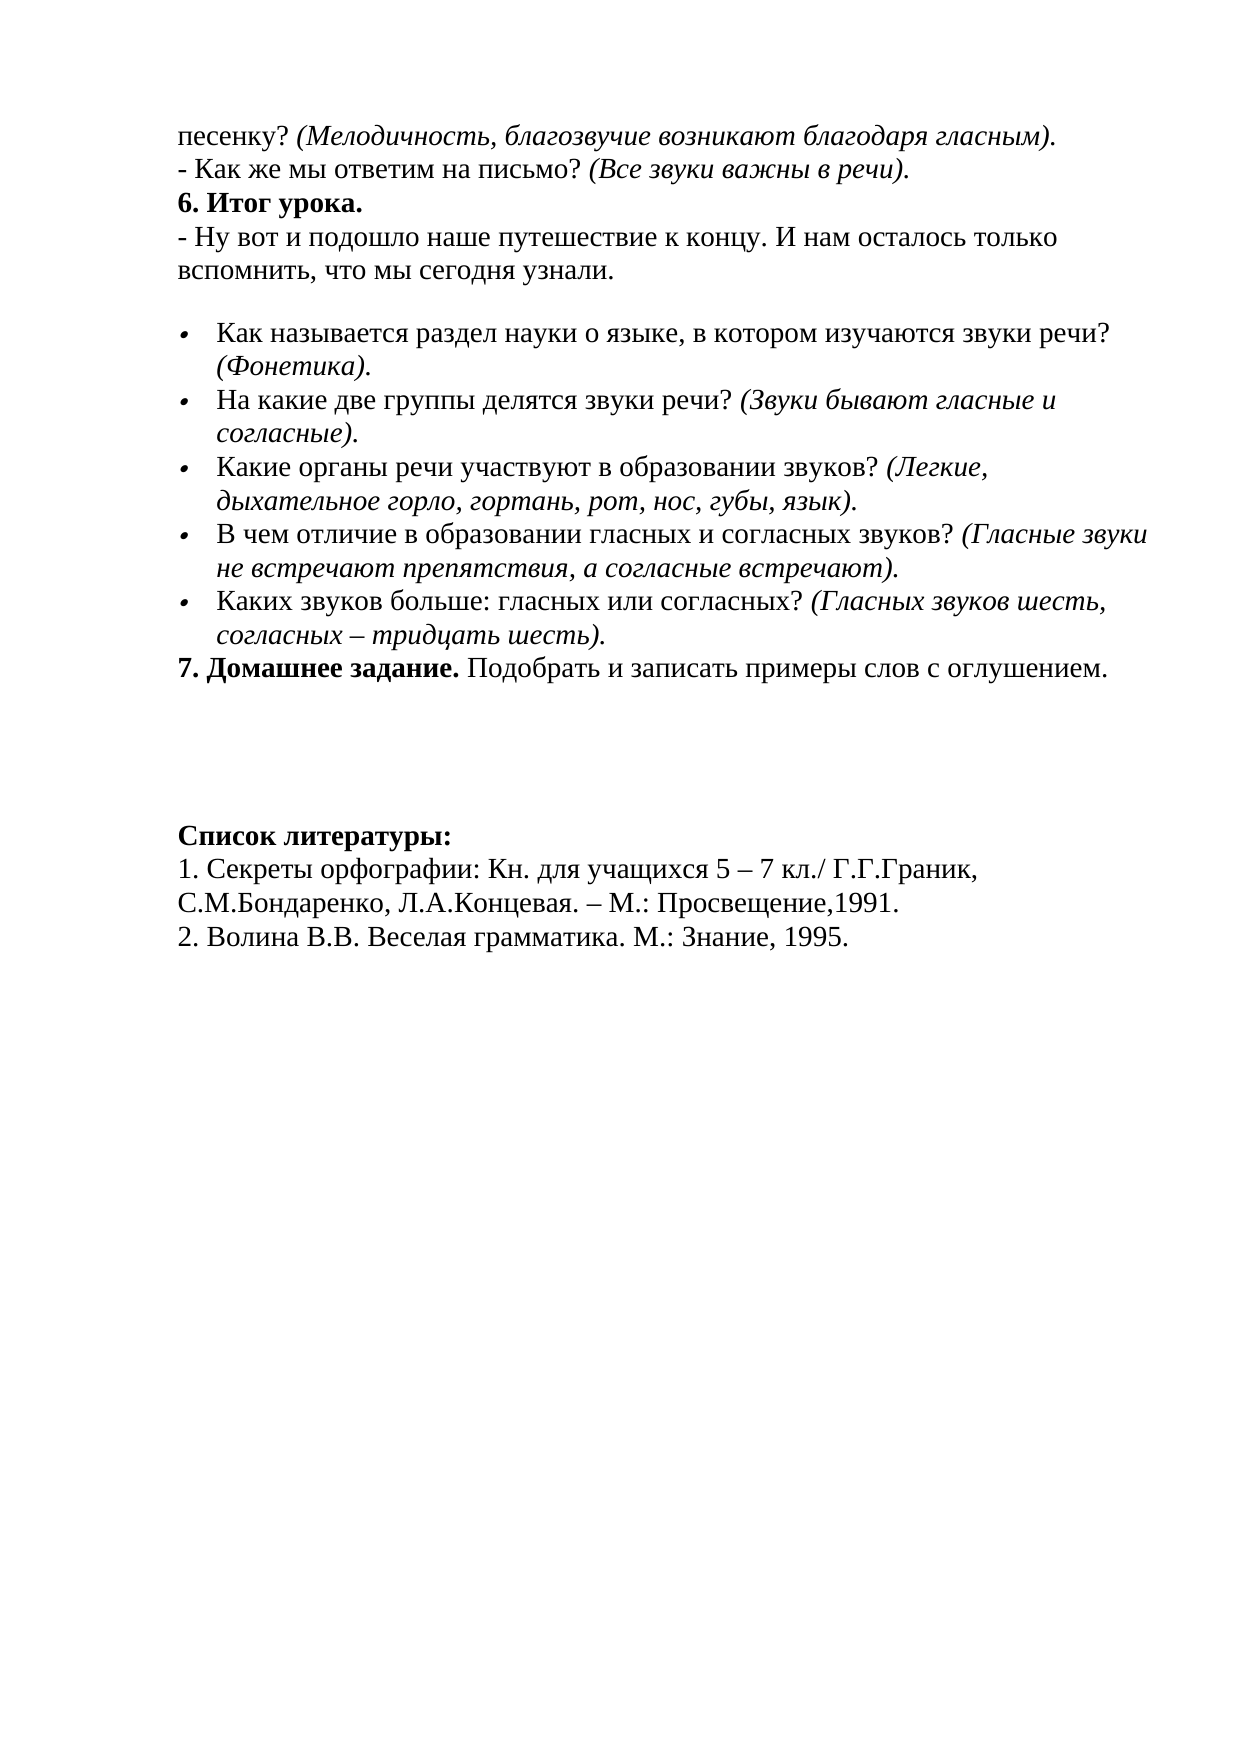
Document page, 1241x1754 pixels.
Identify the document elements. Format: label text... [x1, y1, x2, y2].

list На какие две группы делятся звуки речи? (Звуки бывают гласные и согласные). [179, 382, 1152, 449]
text Список литературы: [177, 818, 1152, 852]
list В чем отличие в образовании гласных и согласных звуков? (Гласные звуки не встречают препятствия, а согласные встречают). [179, 516, 1152, 583]
text 1. Секреты орфографии: Кн. для учащихся 5 – 7 кл./ Г.Г.Граник, С.М.Бондаренко, Л.А.Концевая. – М.: Просвещение,1991. [177, 852, 1152, 919]
list Каких звуков больше: гласных или согласных? (Гласных звуков шесть, согласных – тридцать шесть). [179, 583, 1152, 650]
text - Ну вот и подошло наше путешествие к концу. И нам осталось только вспомнить, что мы сегодня узнали. [177, 219, 1152, 286]
text 6. Итог урока. [177, 185, 1152, 219]
list Какие органы речи участвуют в образовании звуков? (Легкие, дыхательное горло, гортань, рот, нос, губы, язык). [179, 449, 1152, 516]
text 2. Волина В.В. Веселая грамматика. М.: Знание, 1995. [177, 919, 1152, 952]
list Как называется раздел науки о языке, в котором изучаются звуки речи? (Фонетика). [179, 315, 1152, 382]
text 7. Домашнее задание. Подобрать и записать примеры слов с оглушением. [177, 650, 1152, 684]
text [177, 118, 1152, 185]
